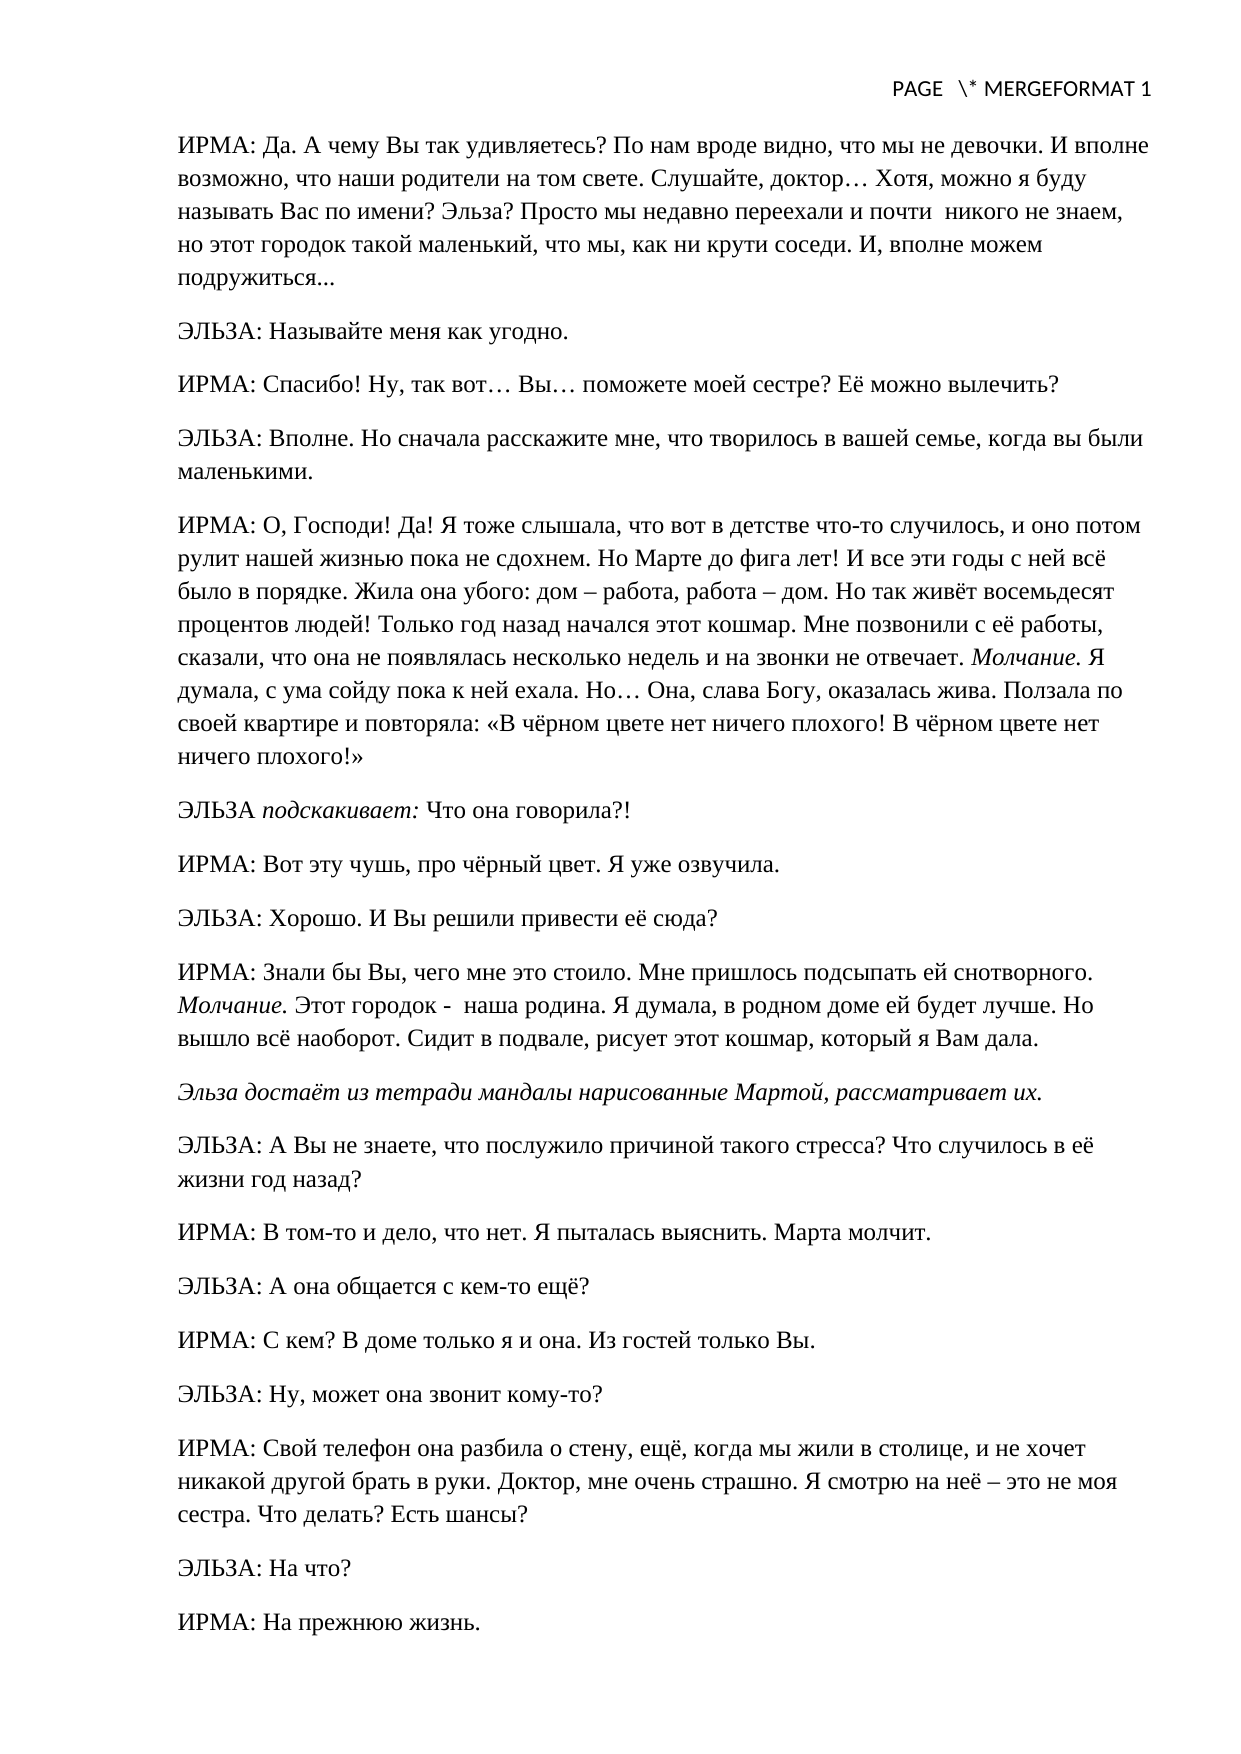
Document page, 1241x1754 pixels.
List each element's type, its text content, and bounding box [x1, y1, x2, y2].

text ЭЛЬЗА: А Вы не знаете, что послужило причиной такого стресса? Что случилось в её жизни год назад? [177, 1131, 1152, 1192]
text ИРМА: Да. А чему Вы так удивляетесь? По нам вроде видно, что мы не девочки. И вполне возможно, что наши родители на том свете. Слушайте, доктор… Хотя, можно я буду называть Вас по имени? Эльза? Просто мы недавно переехали и почти никого не знаем, но этот городок такой маленький, что мы, как ни крути соседи. И, вполне можем подружиться... [177, 130, 1152, 291]
text ЭЛЬЗА: Называйте меня как угодно. [177, 316, 1152, 344]
text Эльза достаёт из тетради мандалы нарисованные Мартой, рассматривает их. [177, 1077, 1152, 1106]
text ЭЛЬЗА: А она общается с кем-то ещё? [177, 1271, 1152, 1300]
text ЭЛЬЗА подскакивает: Что она говорила?! [177, 795, 1152, 824]
text ИРМА: Свой телефон она разбила о стену, ещё, когда мы жили в столице, и не хочет никакой другой брать в руки. Доктор, мне очень страшно. Я смотрю на неё – это не моя сестра. Что делать? Есть шансы? [177, 1433, 1152, 1528]
text ИРМА: О, Господи! Да! Я тоже слышала, что вот в детстве что-то случилось, и оно потом рулит нашей жизнью пока не сдохнем. Но Марте до фига лет! И все эти годы с ней всё было в порядке. Жила она убого: дом – работа, работа – дом. Но так живёт восемьдесят процентов людей! Только год назад начался этот кошмар. Мне позвонили с её работы, сказали, что она не появлялась несколько недель и на звонки не отвечает. Молчание. Я думала, с ума сойду пока к ней ехала. Но… Она, слава Богу, оказалась жива. Ползала по своей квартире и повторяла: «В чёрном цвете нет ничего плохого! В чёрном цвете нет ничего плохого!» [177, 510, 1152, 770]
text ЭЛЬЗА: На что? [177, 1553, 1152, 1582]
text ИРМА: На прежнюю жизнь. [177, 1607, 1152, 1635]
text ИРМА: В том-то и дело, что нет. Я пыталась выяснить. Марта молчит. [177, 1217, 1152, 1246]
text ЭЛЬЗА: Ну, может она звонит кому-то? [177, 1379, 1152, 1408]
text ИРМА: Вот эту чушь, про чёрный цвет. Я уже озвучила. [177, 849, 1152, 878]
text ИРМА: С кем? В доме только я и она. Из гостей только Вы. [177, 1325, 1152, 1354]
text ИРМА: Спасибо! Ну, так вот… Вы… поможете моей сестре? Её можно вылечить? [177, 369, 1152, 398]
text ЭЛЬЗА: Вполне. Но сначала расскажите мне, что творилось в вашей семье, когда вы были маленькими. [177, 423, 1152, 485]
text ИРМА: Знали бы Вы, чего мне это стоило. Мне пришлось подсыпать ей снотворного. Молчание. Этот городок - наша родина. Я думала, в родном доме ей будет лучше. Но вышло всё наоборот. Сидит в подвале, рисует этот кошмар, который я Вам дала. [177, 957, 1152, 1052]
text ЭЛЬЗА: Хорошо. И Вы решили привести её сюда? [177, 903, 1152, 932]
